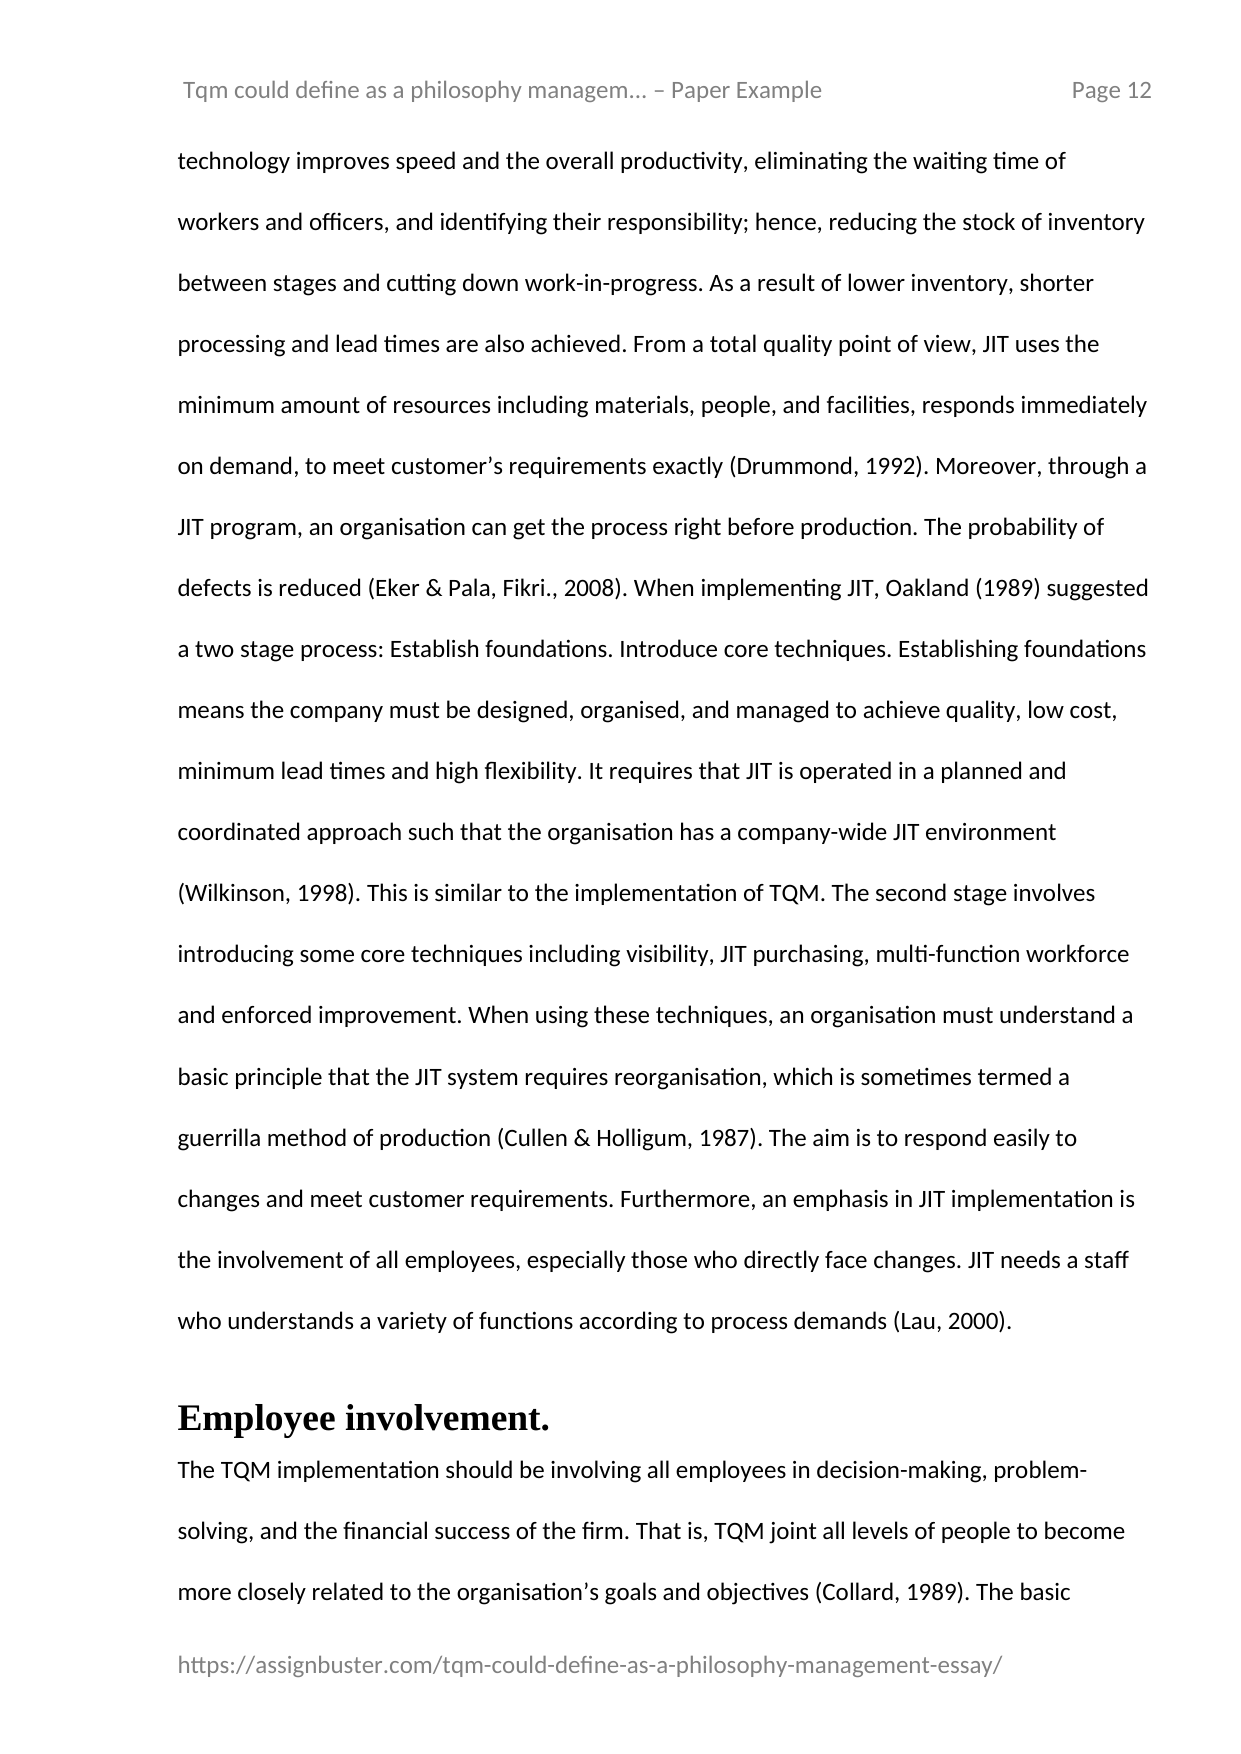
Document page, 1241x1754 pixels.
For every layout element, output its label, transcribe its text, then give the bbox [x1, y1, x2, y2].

subtitle Employee involvement. [177, 1395, 1152, 1438]
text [177, 1454, 1152, 1607]
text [177, 145, 1152, 1335]
